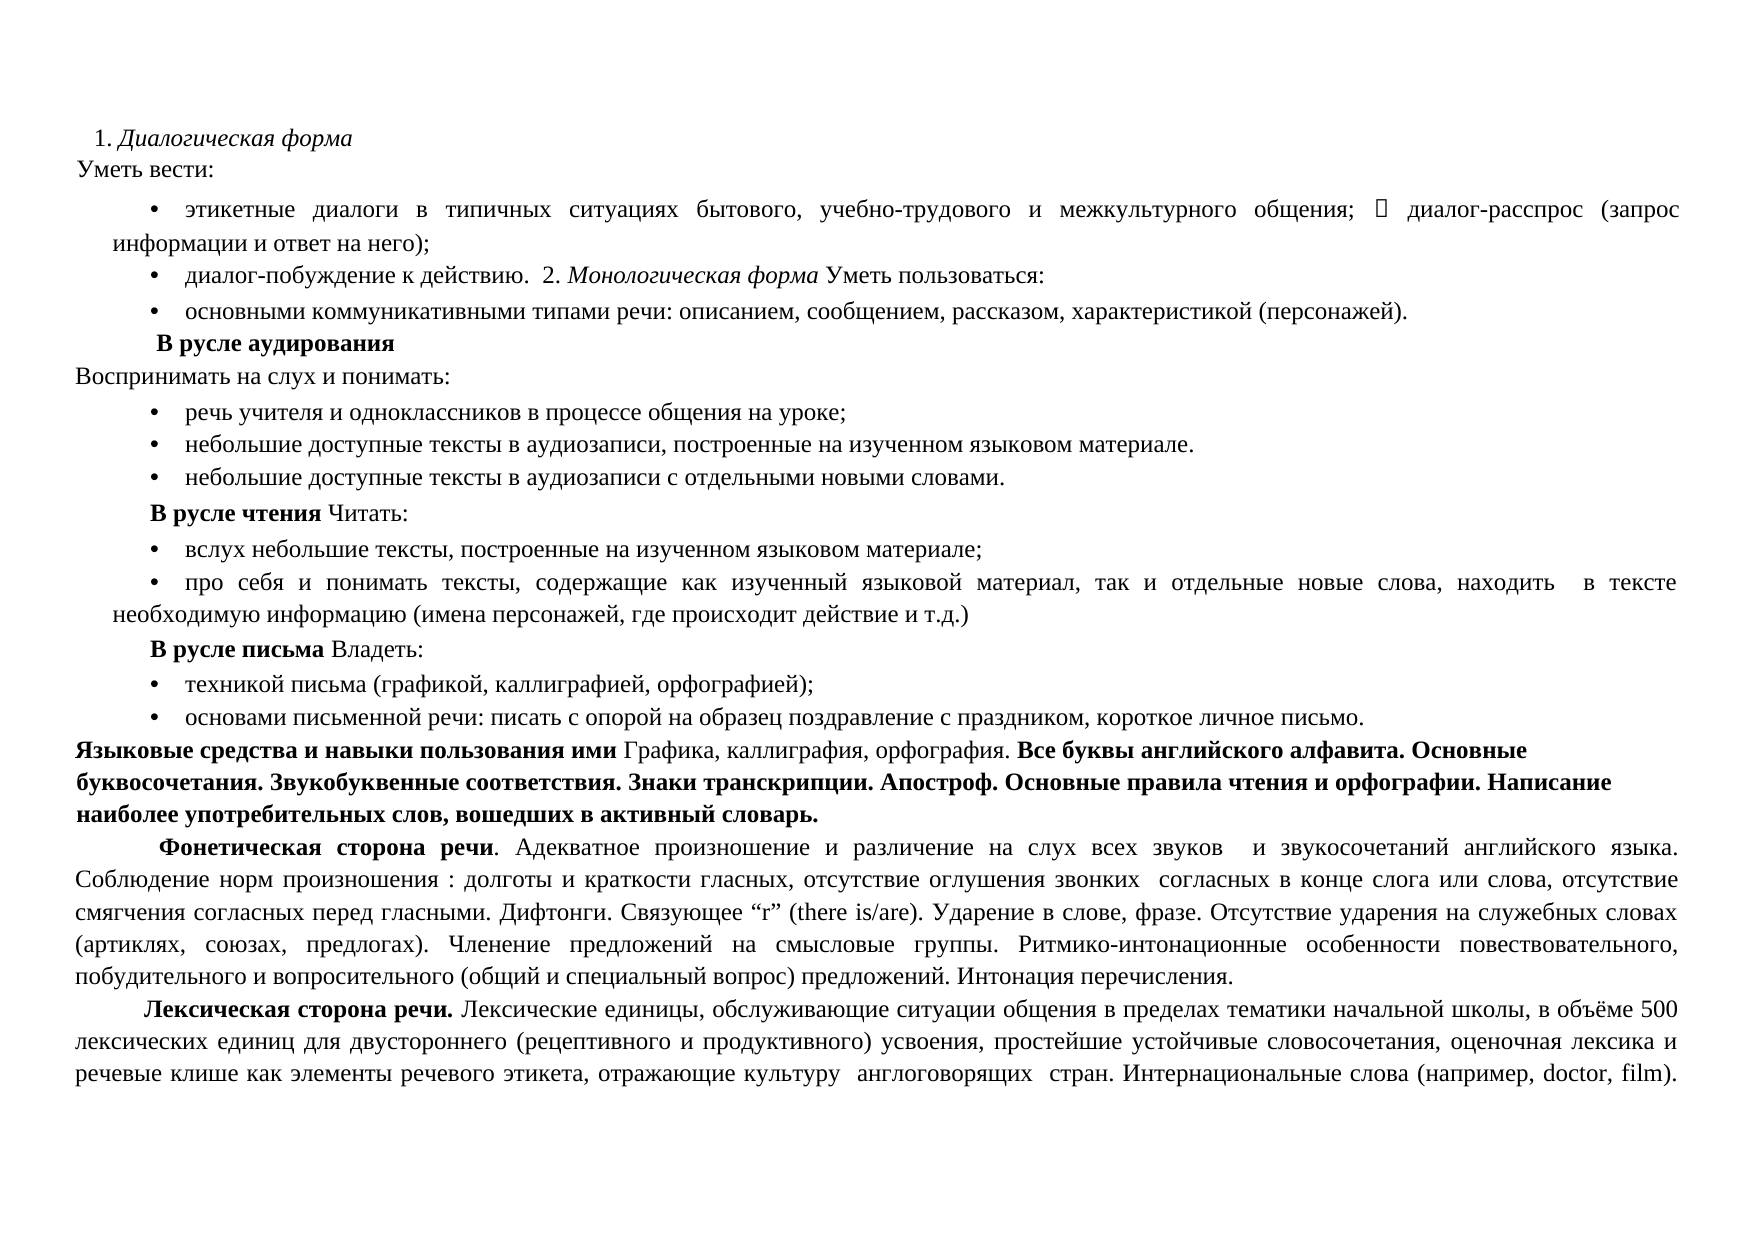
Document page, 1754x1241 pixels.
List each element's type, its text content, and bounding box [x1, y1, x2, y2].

list техникой письма (графикой, каллиграфией, орфографией); [112, 669, 1679, 698]
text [75, 994, 1679, 1087]
text Языковые средства и навыки пользования ими Графика, каллиграфия, орфография. Все буквы английского алфавита. Основные буквосочетания. Звукобуквенные соответствия. Знаки транскрипции. Апостроф. Основные правила чтения и орфографии. Написание наиболее употребительных слов, вошедших в активный словарь. [75, 735, 1680, 828]
text В русле аудирования [150, 328, 1679, 357]
list диалог-побуждение к действию. 2. Монологическая форма Уметь пользоваться: [112, 260, 1679, 289]
list основами письменной речи: писать с опорой на образец поздравление с праздником, короткое личное письмо. [112, 702, 1679, 731]
text В русле письма Владеть: [150, 634, 1679, 663]
list этикетные диалоги в типичных ситуациях бытового, учебно-трудового и межкультурного общения;  диалог-расспрос (запрос информации и ответ на него); [112, 190, 1679, 256]
text Воспринимать на слух и понимать: [75, 361, 1679, 390]
list вслух небольшие тексты, построенные на изученном языковом материале; [112, 534, 1679, 563]
list про себя и понимать тексты, содержащие как изученный языковой материал, так и отдельные новые слова, находить в тексте необходимую информацию (имена персонажей, где происходит действие и т.д.) [112, 567, 1679, 628]
list небольшие доступные тексты в аудиозаписи, построенные на изученном языковом материале. [112, 429, 1679, 458]
text Фонетическая сторона речи. Адекватное произношение и различение на слух всех звуков и звукосочетаний английского языка. Соблюдение норм произношения : долготы и краткости гласных, отсутствие оглушения звонких согласных в конце слога или слова, отсутствие смягчения согласных перед гласными. Дифтонги. Связующее “r” (there is/are). Ударение в слове, фразе. Отсутствие ударения на служебных словах (артиклях, союзах, предлогах). Членение предложений на смысловые группы. Ритмико-интонационные особенности повествовательного, побудительного и вопросительного (общий и специальный вопрос) предложений. Интонация перечисления. [75, 832, 1679, 990]
list небольшие доступные тексты в аудиозаписи с отдельными новыми словами. [112, 462, 1679, 491]
text В русле чтения Читать: [150, 498, 1679, 527]
text 1. Диалогическая форма Уметь вести: [75, 123, 426, 183]
list речь учителя и одноклассников в процессе общения на уроке; [112, 397, 1679, 426]
list основными коммуникативными типами речи: описанием, сообщением, рассказом, характеристикой (персонажей). [112, 296, 1679, 324]
